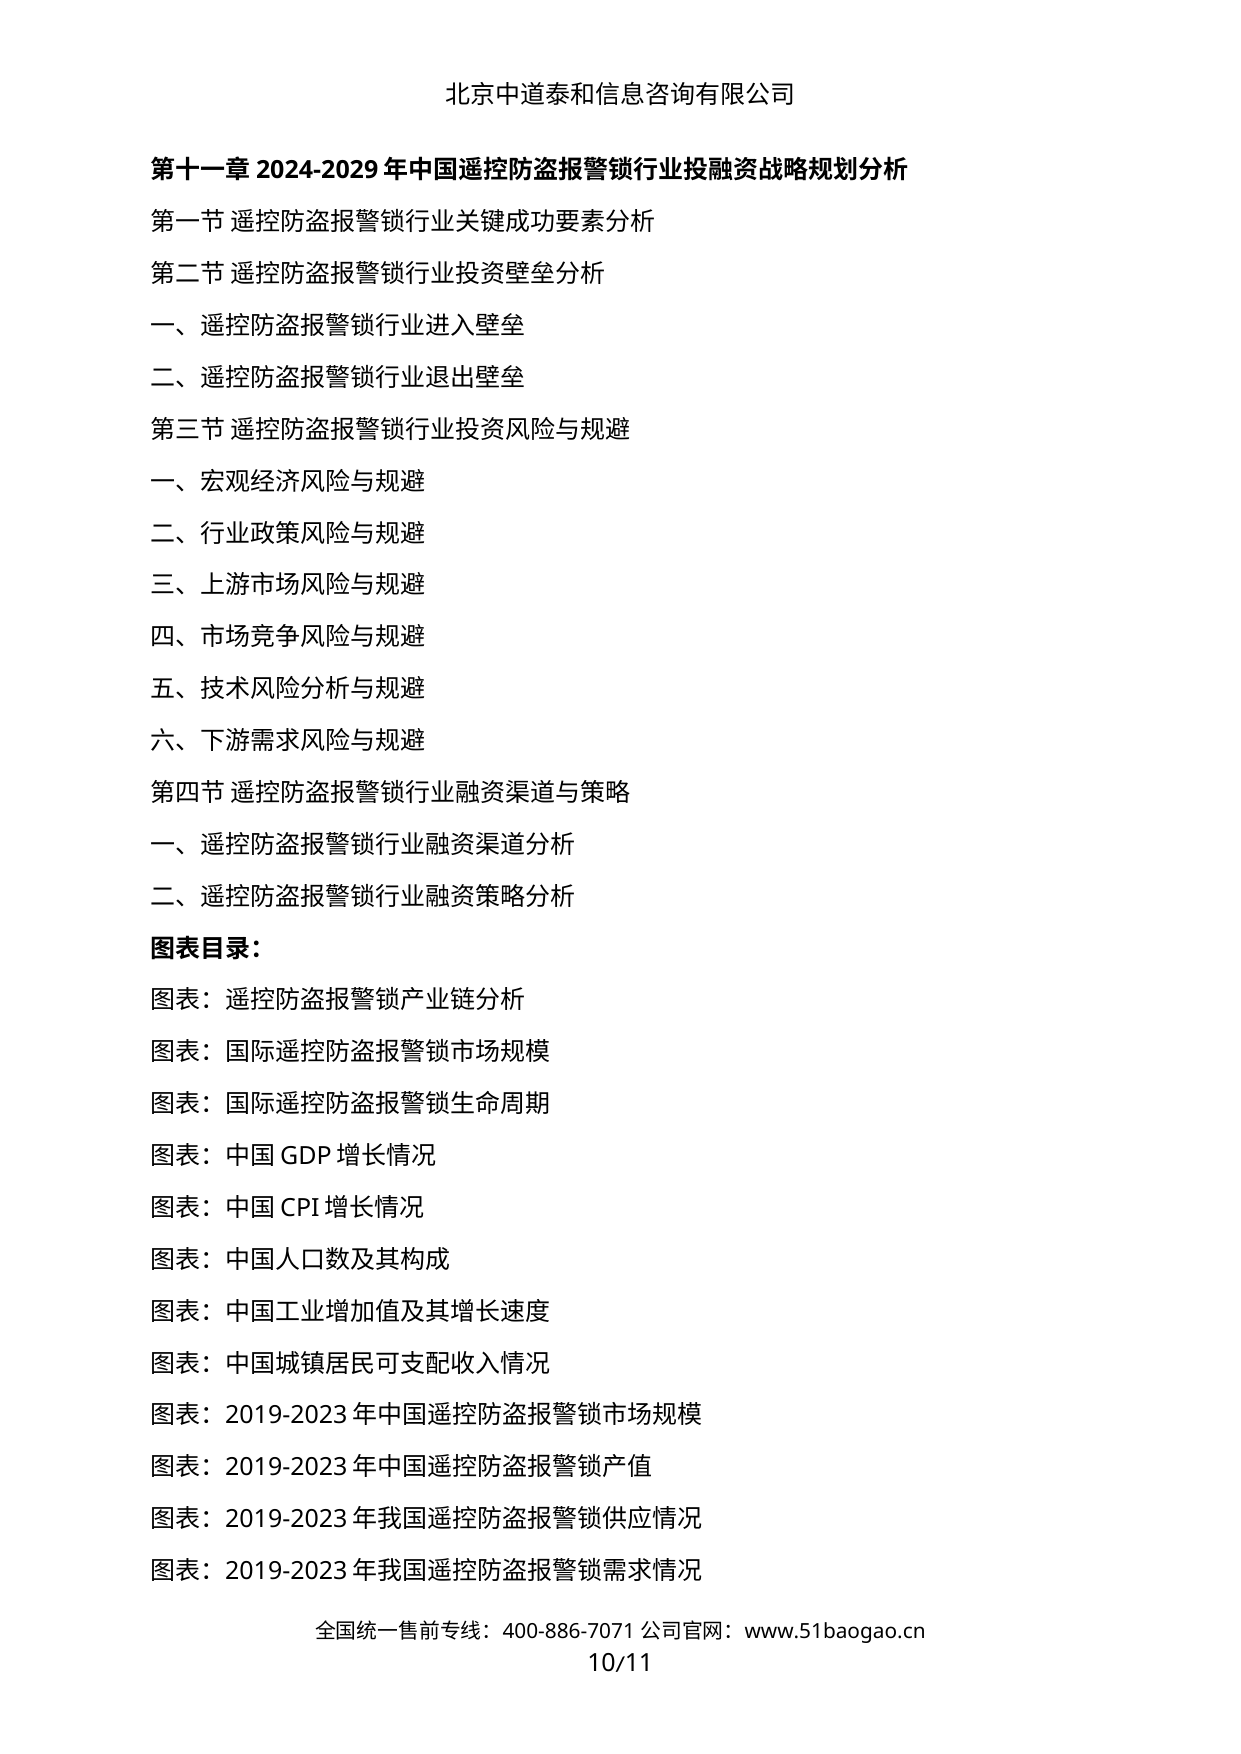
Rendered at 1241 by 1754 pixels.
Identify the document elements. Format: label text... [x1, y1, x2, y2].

text 图表：国际遥控防盗报警锁市场规模 [150, 1032, 1090, 1068]
text 图表：中国CPI增长情况 [150, 1187, 1090, 1224]
text 第四节 遥控防盗报警锁行业融资渠道与策略 [150, 772, 1090, 809]
text 三、上游市场风险与规避 [150, 565, 1090, 601]
text 图表：中国城镇居民可支配收入情况 [150, 1343, 1090, 1379]
text 图表：中国GDP增长情况 [150, 1136, 1090, 1172]
text 二、遥控防盗报警锁行业退出壁垒 [150, 357, 1090, 394]
text 二、行业政策风险与规避 [150, 513, 1090, 549]
text 图表：遥控防盗报警锁产业链分析 [150, 980, 1090, 1016]
text 一、宏观经济风险与规避 [150, 461, 1090, 497]
text 六、下游需求风险与规避 [150, 721, 1090, 757]
text 四、市场竞争风险与规避 [150, 617, 1090, 653]
text 二、遥控防盗报警锁行业融资策略分析 [150, 876, 1090, 912]
text 第一节 遥控防盗报警锁行业关键成功要素分析 [150, 202, 1090, 238]
text 图表：中国工业增加值及其增长速度 [150, 1291, 1090, 1327]
text 图表：2019-2023年我国遥控防盗报警锁供应情况 [150, 1499, 1090, 1535]
text 图表：2019-2023年中国遥控防盗报警锁产值 [150, 1447, 1090, 1483]
text 第十一章 2024-2029年中国遥控防盗报警锁行业投融资战略规划分析 [150, 150, 1090, 186]
text 五、技术风险分析与规避 [150, 669, 1090, 705]
text 图表：2019-2023年中国遥控防盗报警锁市场规模 [150, 1395, 1090, 1431]
text 第二节 遥控防盗报警锁行业投资壁垒分析 [150, 254, 1090, 290]
text 图表：国际遥控防盗报警锁生命周期 [150, 1084, 1090, 1120]
text 图表目录： [150, 928, 1090, 964]
text 图表：中国人口数及其构成 [150, 1239, 1090, 1276]
text 图表：2019-2023年我国遥控防盗报警锁需求情况 [150, 1551, 1090, 1587]
text 一、遥控防盗报警锁行业融资渠道分析 [150, 824, 1090, 861]
text 第三节 遥控防盗报警锁行业投资风险与规避 [150, 409, 1090, 446]
text 一、遥控防盗报警锁行业进入壁垒 [150, 306, 1090, 342]
